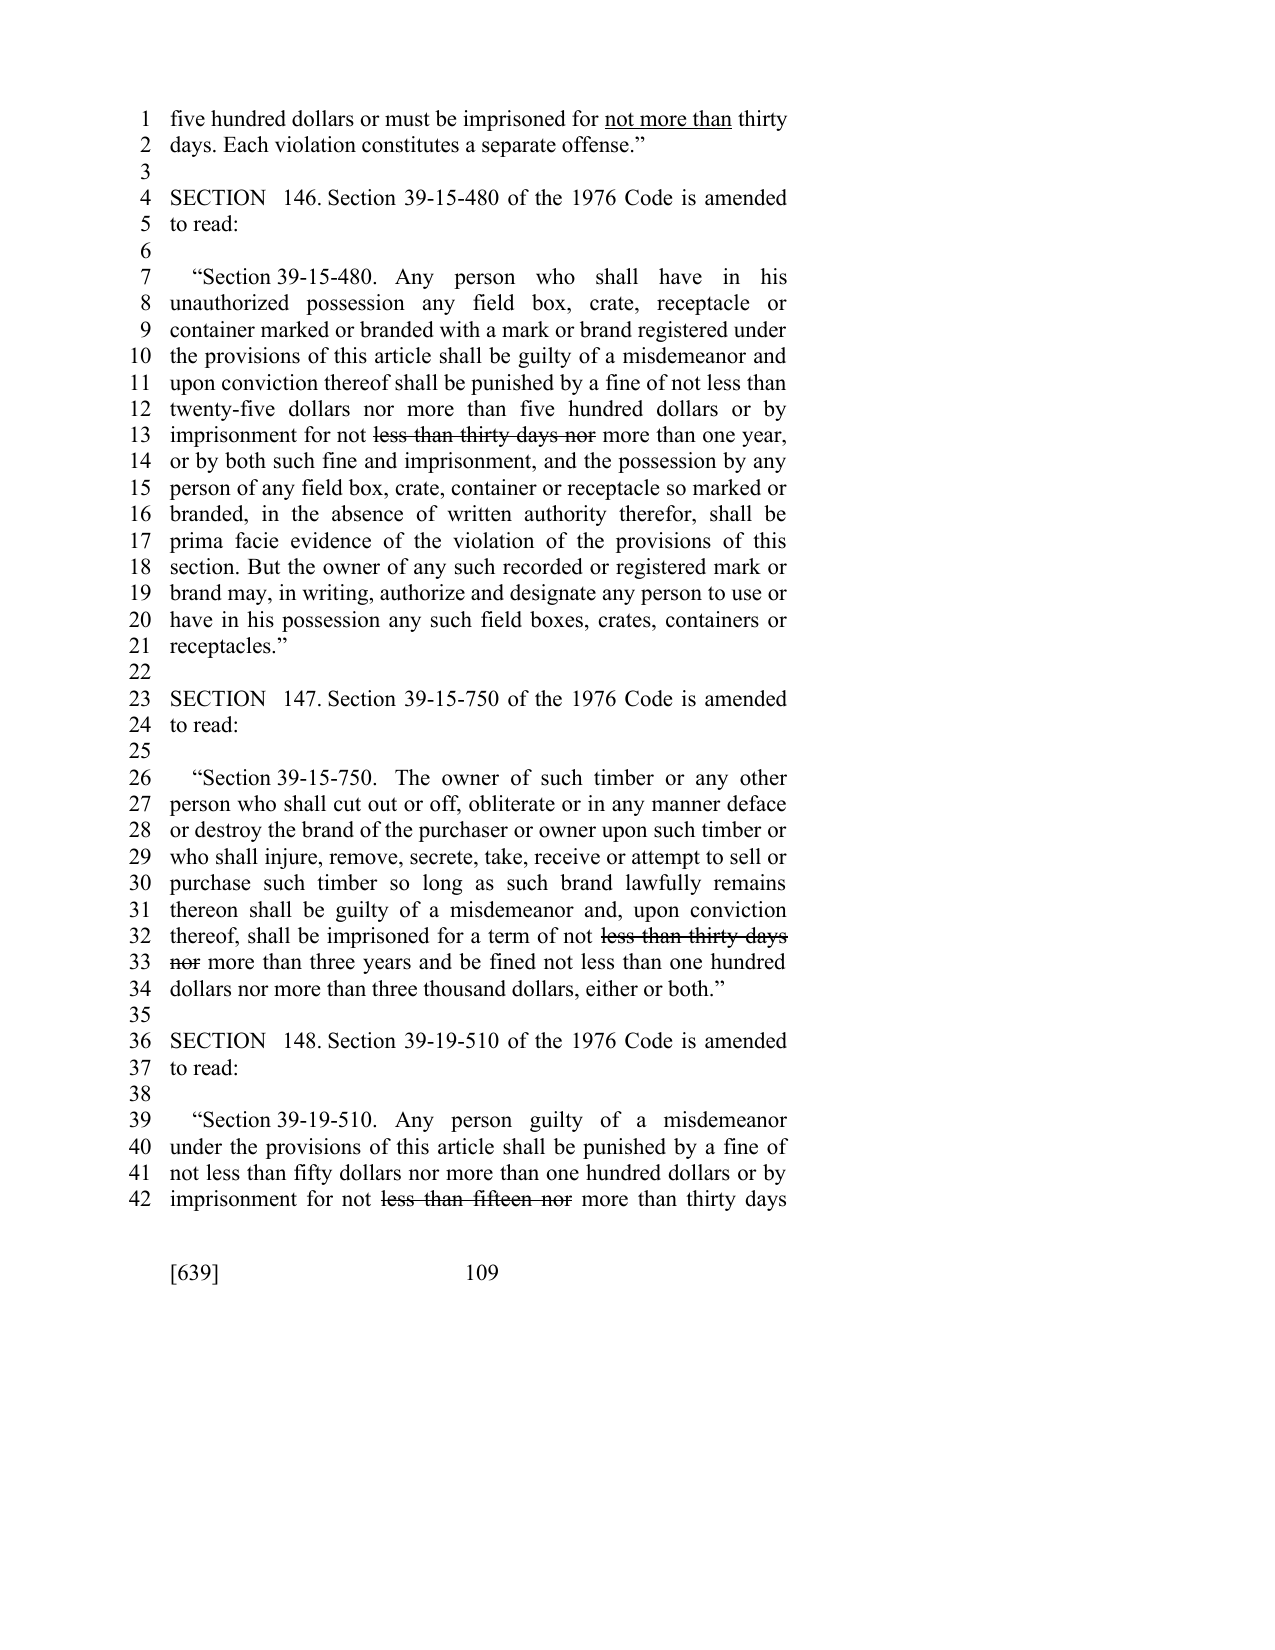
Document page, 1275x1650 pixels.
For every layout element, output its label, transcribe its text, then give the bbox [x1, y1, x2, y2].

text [169, 105, 787, 158]
text “Section 39-15-750. The owner of such timber or any other person who shall cut out or off, obliterate or in any manner deface or destroy the brand of the purchaser or owner upon such timber or who shall injure, remove, secrete, take, receive or attempt to sell or purchase such timber so long as such brand lawfully remains thereon shall be guilty of a misdemeanor and, upon conviction thereof, shall be imprisoned for a term of not less than thirty days nor more than three years and be fined not less than one hundred dollars nor more than three thousand dollars, either or both.” [169, 764, 787, 1001]
text SECTION 147. Section 39-15-750 of the 1976 Code is amended to read: [169, 685, 787, 737]
text “Section 39-15-480. Any person who shall have in his unauthorized possession any field box, crate, receptacle or container marked or branded with a mark or brand registered under the provisions of this article shall be guilty of a misdemeanor and upon conviction thereof shall be punished by a fine of not less than twenty-five dollars nor more than five hundred dollars or by imprisonment for not less than thirty days nor more than one year, or by both such fine and imprisonment, and the possession by any person of any field box, crate, container or receptacle so marked or branded, in the absence of written authority therefor, shall be prima facie evidence of the violation of the provisions of this section. But the owner of any such recorded or registered mark or brand may, in writing, authorize and designate any person to use or have in his possession any such field boxes, crates, containers or receptacles.” [169, 263, 787, 658]
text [169, 1106, 787, 1212]
text SECTION 148. Section 39-19-510 of the 1976 Code is amended to read: [169, 1027, 787, 1080]
text SECTION 146. Section 39-15-480 of the 1976 Code is amended to read: [169, 184, 787, 237]
